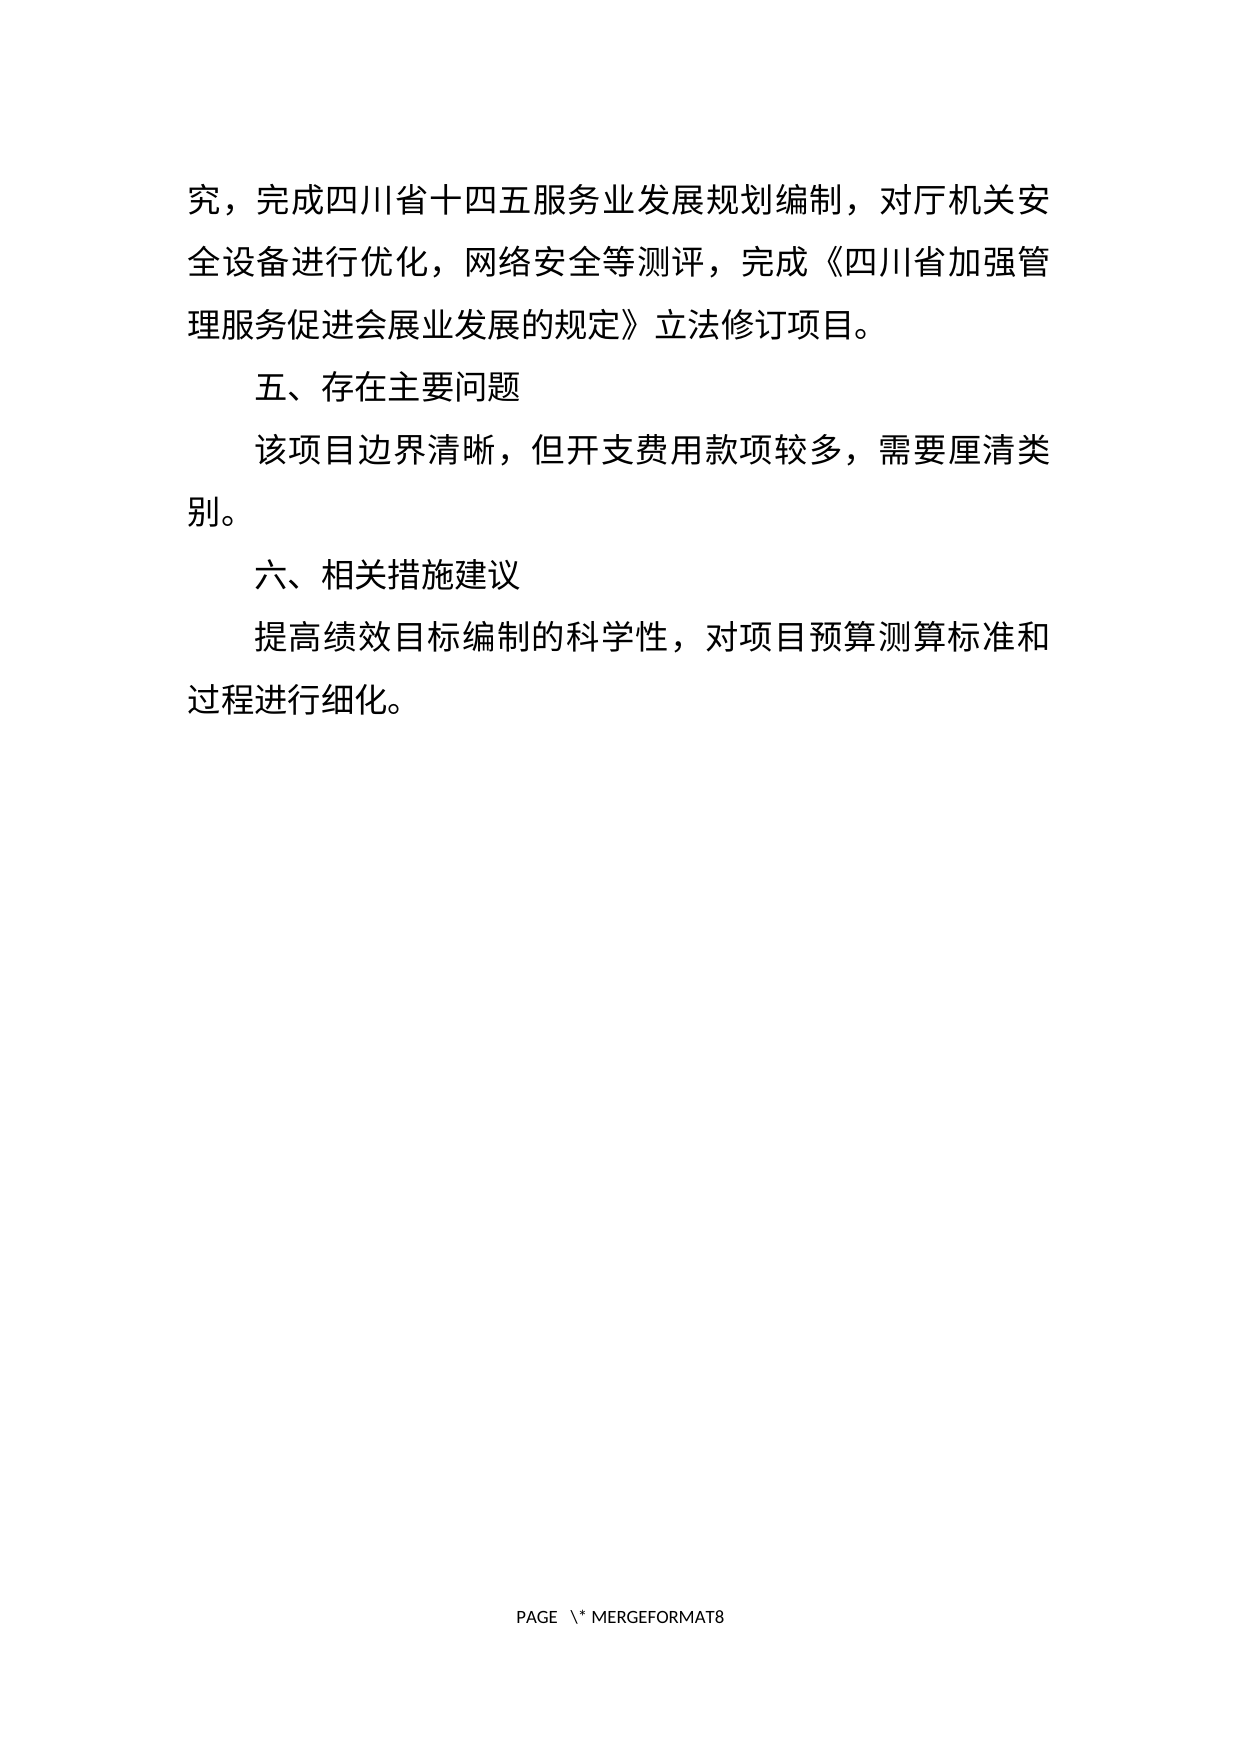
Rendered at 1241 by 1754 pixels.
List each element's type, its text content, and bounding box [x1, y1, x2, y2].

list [187, 162, 1053, 349]
list 该项目边界清晰，但开支费用款项较多，需要厘清类别。 [187, 412, 1053, 537]
list 提高绩效目标编制的科学性，对项目预算测算标准和过程进行细化。 [187, 599, 1053, 724]
text 六、相关措施建议 [187, 537, 1053, 599]
text 五、存在主要问题 [187, 349, 1053, 412]
